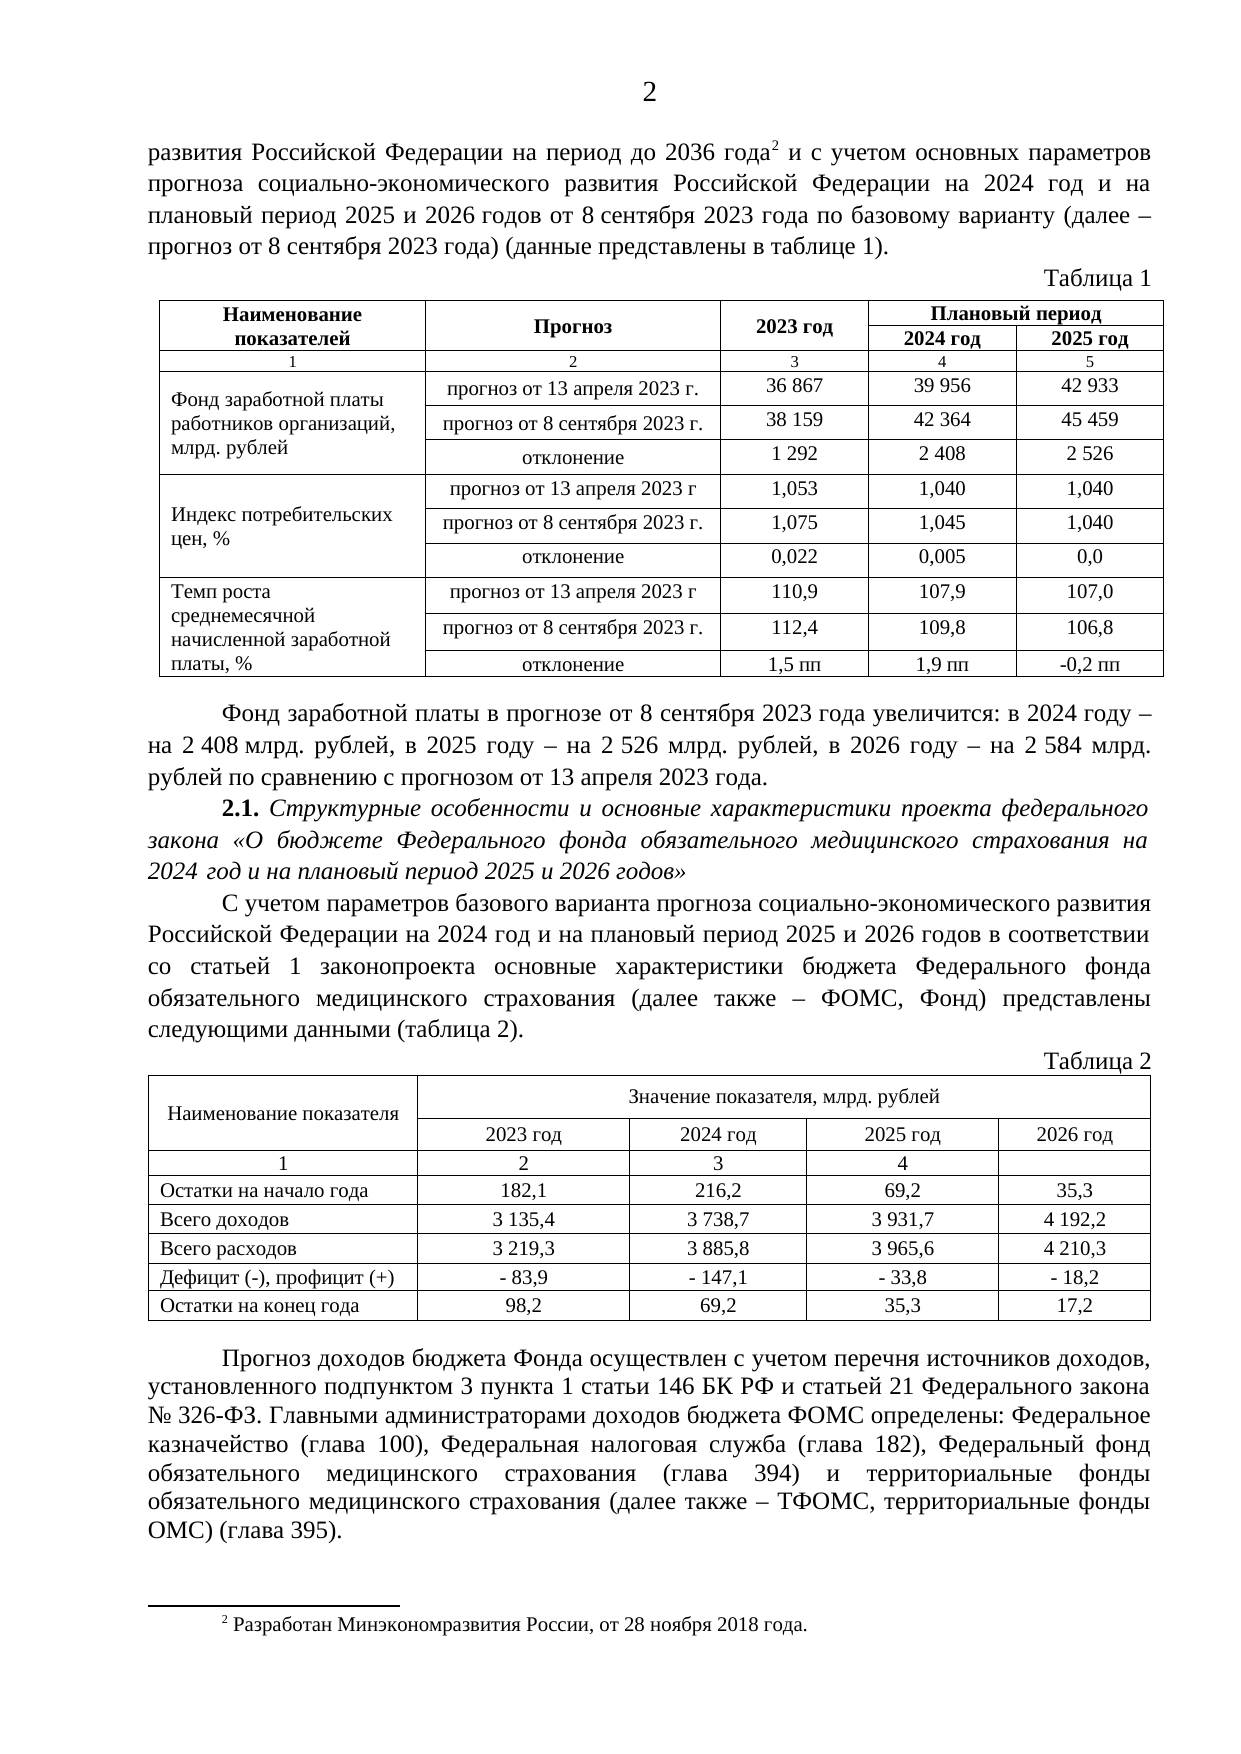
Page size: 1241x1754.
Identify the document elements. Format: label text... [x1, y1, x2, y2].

table_cell 69,2 [807, 1176, 998, 1204]
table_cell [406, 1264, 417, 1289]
table_cell прогноз от 13 апреля 2023 г [426, 578, 720, 613]
table_cell Фонд заработной платы работников организаций, млрд. рублей [160, 372, 425, 474]
table_cell Индекс потребительских цен, % [160, 475, 425, 577]
table_cell Темп роста среднемесячной начисленной заработной платы, % [160, 578, 425, 676]
table_cell 0,022 [721, 544, 868, 577]
text С учетом параметров базового варианта прогноза социально-экономического развития Российской Федерации на 2024 год и на плановый период 2025 и 2026 годов в соответствии со статьей 1 законопроекта основные характеристики бюджета Федерального фонда обязательного медицинского страхования (далее также – ФОМС, Фонд) представлены следующими данными (таблица 2). [148, 888, 1152, 1043]
table_cell 3 219,3 [418, 1234, 629, 1263]
table_cell 107,0 [1017, 578, 1163, 613]
table_cell [1139, 1151, 1150, 1175]
table_cell 1,075 [721, 509, 868, 542]
table_cell 0,0 [1017, 544, 1163, 577]
table_cell Остатки на начало года [149, 1176, 417, 1204]
table_cell 0,005 [869, 544, 1016, 577]
table_cell 36 867 [721, 372, 868, 405]
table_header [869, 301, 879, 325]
table_cell отклонение [426, 544, 720, 577]
text Фонд заработной платы в прогнозе от 8 сентября 2023 года увеличится: в 2024 году – на 2 408 млрд. рублей, в 2025 году – на 2 526 млрд. рублей, в 2026 году – на 2 584 млрд. рублей по сравнению с прогнозом от 13 апреля 2023 года. [148, 698, 1152, 790]
table_cell 3 135,4 [418, 1205, 629, 1233]
table_cell 1,053 [721, 475, 868, 508]
text Прогноз доходов бюджета Фонда осуществлен с учетом перечня источников доходов, установленного подпунктом 3 пункта 1 статьи 146 БК РФ и статьей 21 Федерального закона № 326-ФЗ. Главными администраторами доходов бюджета ФОМС определены: Федеральное казначейство (глава 100), Федеральная налоговая служба (глава 182), Федеральный фонд обязательного медицинского страхования (глава 394) и территориальные фонды обязательного медицинского страхования (далее также – ТФОМС, территориальные фонды ОМС) (глава 395). [148, 1343, 1152, 1544]
text Таблица 2 [148, 1046, 1152, 1074]
table_cell прогноз от 13 апреля 2023 г. [426, 372, 720, 405]
table_cell 216,2 [630, 1176, 806, 1204]
table_cell 1,040 [1017, 475, 1163, 508]
table_header Значение показателя, млрд. рублей [418, 1076, 1150, 1117]
table_header Наименование показателей [160, 301, 425, 350]
table_cell прогноз от 8 сентября 2023 г. [426, 509, 720, 542]
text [148, 137, 1152, 260]
table_cell 39 956 [869, 372, 1016, 405]
table_cell 69,2 [630, 1291, 806, 1320]
table_cell 2023 год [418, 1119, 629, 1150]
table_cell 3 931,7 [807, 1205, 998, 1233]
table_header Наименование показателя [149, 1076, 417, 1150]
table_cell 98,2 [418, 1291, 629, 1320]
table_cell 107,9 [869, 578, 1016, 613]
table_cell Всего расходов [149, 1234, 417, 1263]
text 2.1. Структурные особенности и основные характеристики проекта федерального закона «О бюджете Федерального фонда обязательного медицинского страхования на 2024 год и на плановый период 2025 и 2026 годов» [148, 793, 1152, 885]
table_cell 2 408 [869, 440, 1016, 474]
table_cell Остатки на конец года [149, 1291, 417, 1320]
table_cell 182,1 [418, 1176, 629, 1204]
table_cell 112,4 [721, 614, 868, 650]
table_cell 42 933 [1017, 372, 1163, 405]
table_cell 42 364 [869, 406, 1016, 439]
table_cell 2025 год [807, 1119, 998, 1150]
table_cell 3 965,6 [807, 1234, 998, 1263]
table_header 2023 год [721, 301, 868, 350]
table_cell 110,9 [721, 578, 868, 613]
table_cell 45 459 [1017, 406, 1163, 439]
table_cell 4 192,2 [999, 1205, 1150, 1233]
table_cell 1,040 [869, 475, 1016, 508]
table_cell 2 526 [1017, 440, 1163, 474]
table_cell 4 210,3 [999, 1234, 1150, 1263]
table_header Прогноз [426, 301, 720, 350]
table_cell 2026 год [999, 1119, 1150, 1150]
table_cell 17,2 [999, 1291, 1150, 1320]
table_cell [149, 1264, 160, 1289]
table_cell 3 885,8 [630, 1234, 806, 1263]
table_cell 1 292 [721, 440, 868, 474]
table_cell 1,045 [869, 509, 1016, 542]
table_cell прогноз от 13 апреля 2023 г [426, 475, 720, 508]
table_cell прогноз от 8 сентября 2023 г. [426, 406, 720, 439]
table_cell 109,8 [869, 614, 1016, 650]
table_cell 38 159 [721, 406, 868, 439]
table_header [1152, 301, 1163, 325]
table_cell 106,8 [1017, 614, 1163, 650]
table_cell 35,3 [807, 1291, 998, 1320]
table_cell 3 738,7 [630, 1205, 806, 1233]
table_cell прогноз от 8 сентября 2023 г. [426, 614, 720, 650]
table_cell 1,040 [1017, 509, 1163, 542]
table_cell Всего доходов [149, 1205, 417, 1233]
table_cell [999, 1151, 1010, 1175]
table_cell 2024 год [630, 1119, 806, 1150]
table_cell 35,3 [999, 1176, 1150, 1204]
table_cell отклонение [426, 440, 720, 474]
text Таблица 1 [148, 263, 1152, 292]
